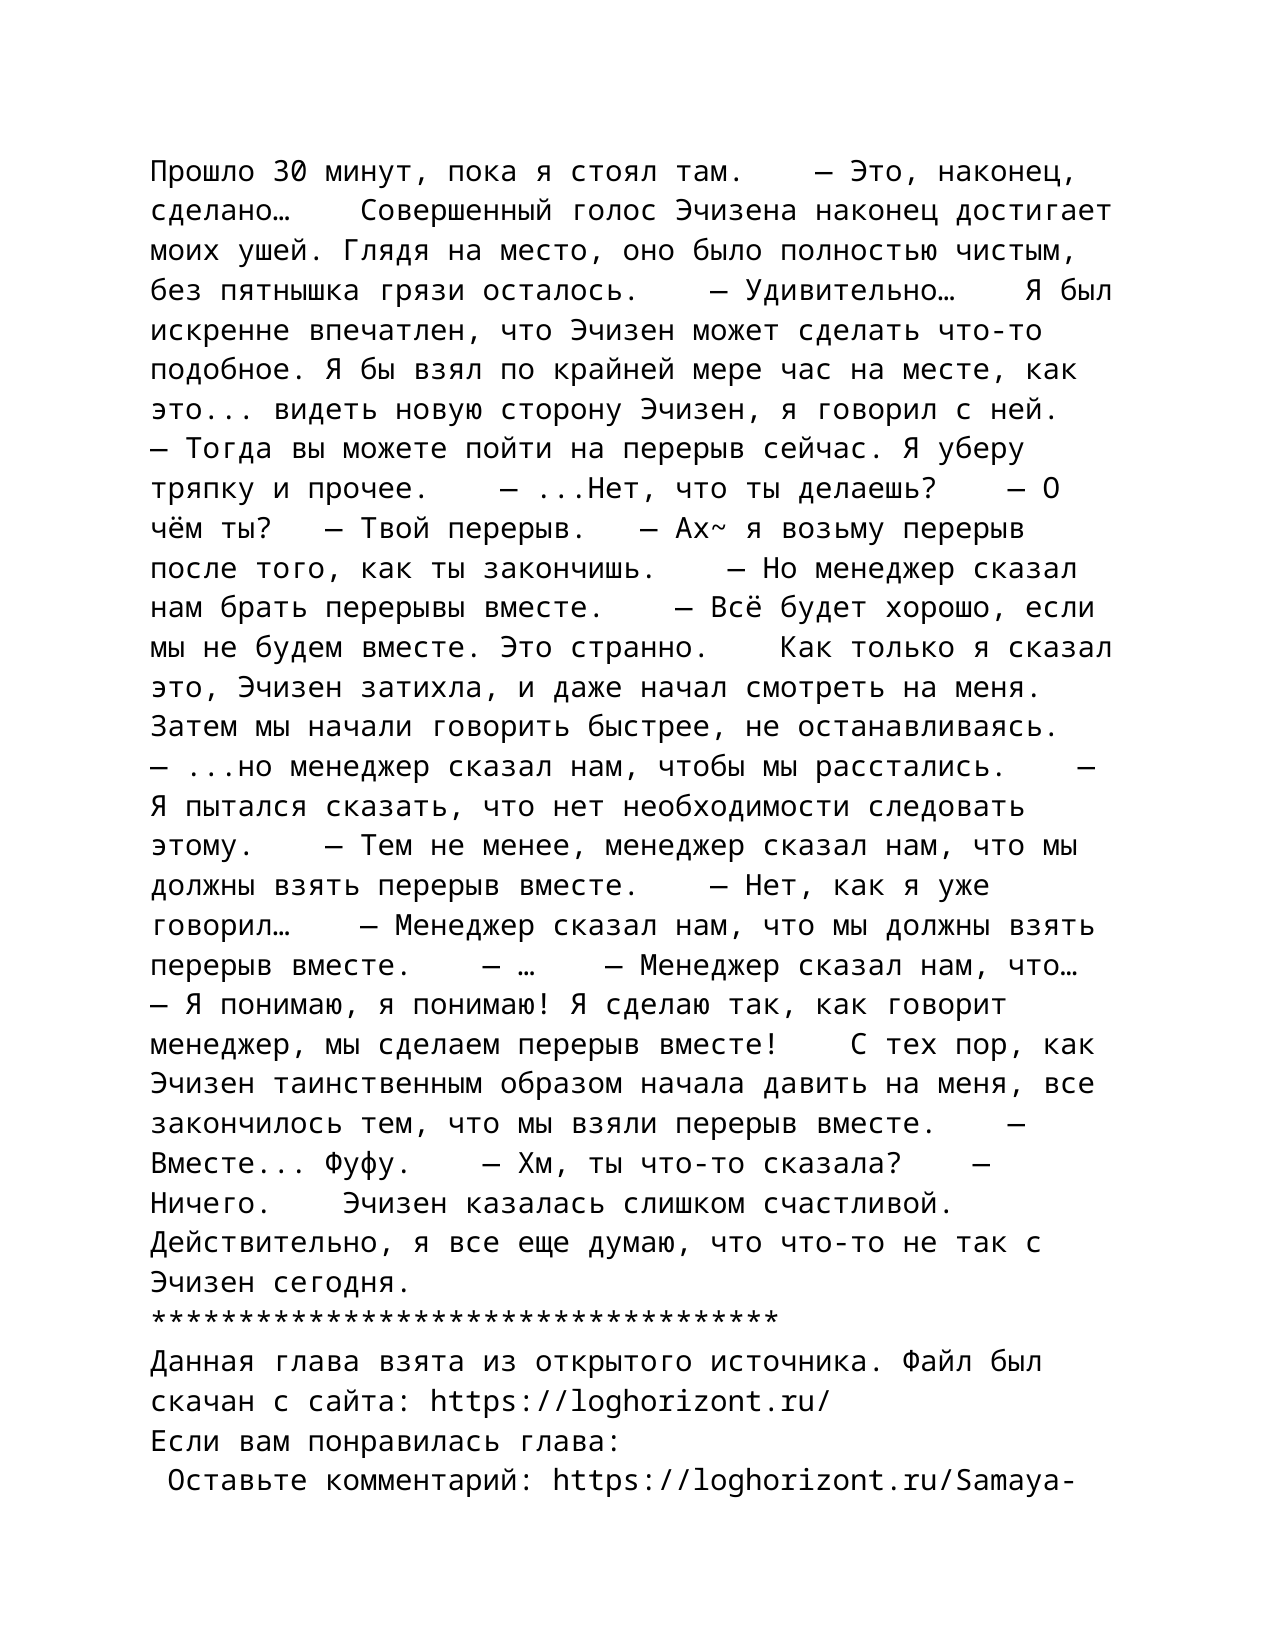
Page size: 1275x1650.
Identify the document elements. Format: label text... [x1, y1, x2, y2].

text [150, 1460, 1125, 1499]
text Если вам понравилась глава: [150, 1420, 1125, 1460]
text ************************************ [150, 1301, 1125, 1341]
text Данная глава взята из открытого источника. Файл был скачан с сайта: https://loghorizont.ru/ [150, 1341, 1125, 1420]
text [150, 150, 1125, 1301]
